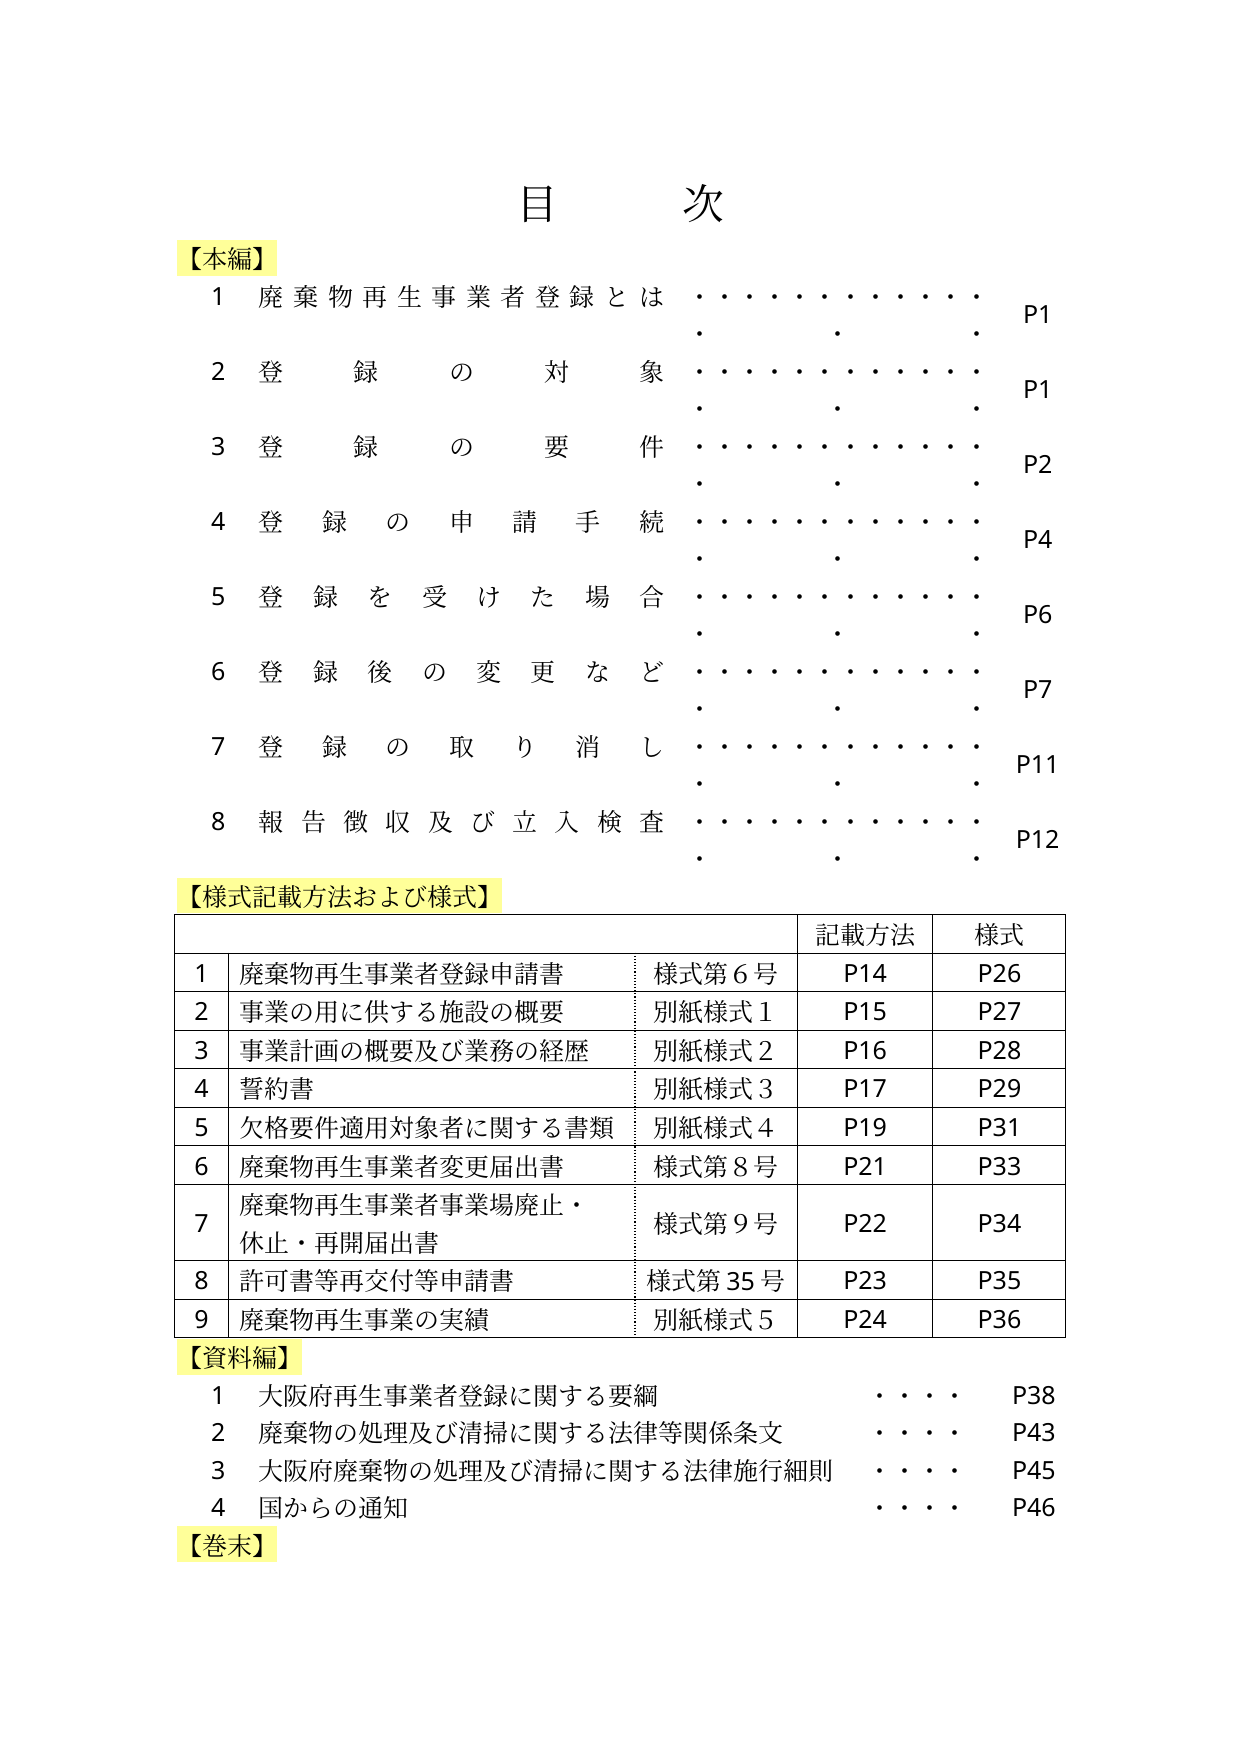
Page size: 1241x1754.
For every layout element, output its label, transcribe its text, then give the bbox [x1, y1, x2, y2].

table_cell P1 [1001, 352, 1074, 427]
table_cell 6 [175, 1146, 228, 1184]
table_cell 別紙様式３ [635, 1069, 797, 1107]
table_cell ・・・・・・・・・・・・・・・ [676, 577, 1001, 652]
table_cell ・・・・・・・・・・・・・・・ [676, 502, 1001, 577]
table_cell ・・・・ [856, 1488, 1001, 1526]
table_cell 様式第９号 [635, 1185, 797, 1260]
table_cell 大阪府廃棄物の処理及び清掃に関する法律施行細則 [248, 1451, 856, 1488]
table_cell 国からの通知 [248, 1488, 856, 1526]
table_cell 8 [189, 802, 247, 877]
table_header ・・・・・・・・・・・・・・・ [676, 277, 1001, 352]
table_cell 7 [189, 727, 247, 802]
table_cell 登録の取り消し [248, 727, 676, 802]
table_cell P26 [933, 954, 1065, 991]
table_header 様式 [933, 915, 1065, 953]
table_cell P46 [1001, 1488, 1074, 1526]
table_cell P4 [1001, 502, 1074, 577]
table_cell ・・・・ [856, 1413, 1001, 1451]
table_cell P28 [933, 1031, 1065, 1068]
table_cell 廃棄物再生事業者事業場廃止・ 休止・再開届出書 [229, 1185, 635, 1260]
table_cell 誓約書 [229, 1069, 635, 1107]
table_cell 登録の申請手続 [248, 502, 676, 577]
text 【資料編】 [177, 1338, 1063, 1376]
table_cell 別紙様式１ [635, 992, 797, 1030]
table_cell P43 [1001, 1413, 1074, 1451]
table_cell 3 [189, 1451, 247, 1488]
table_cell 1 [175, 954, 228, 991]
table_header 記載方法 [798, 915, 932, 953]
table_cell 別紙様式５ [635, 1300, 797, 1337]
table_header 1 [189, 1376, 247, 1413]
table_cell 6 [189, 652, 247, 727]
table_header [175, 915, 797, 953]
table_cell P36 [933, 1300, 1065, 1337]
table_cell 5 [175, 1108, 228, 1145]
table_cell ・・・・ [856, 1451, 1001, 1488]
table_cell P21 [798, 1146, 932, 1184]
table_cell 4 [175, 1069, 228, 1107]
text 【巻末】 [177, 1526, 1063, 1563]
table_cell P12 [1001, 802, 1074, 877]
table_header 大阪府再生事業者登録に関する要綱 [248, 1376, 856, 1413]
table_cell 廃棄物再生事業者登録申請書 [229, 954, 635, 991]
table_cell P22 [798, 1185, 932, 1260]
table_cell 3 [189, 427, 247, 502]
table_cell 事業計画の概要及び業務の経歴 [229, 1031, 635, 1068]
table_cell 登録の対象 [248, 352, 676, 427]
table_cell 8 [175, 1261, 228, 1298]
table_cell P6 [1001, 577, 1074, 652]
table_cell P35 [933, 1261, 1065, 1298]
table_cell 廃棄物再生事業者変更届出書 [229, 1146, 635, 1184]
table_cell 2 [189, 352, 247, 427]
table_cell P17 [798, 1069, 932, 1107]
table_cell ・・・・・・・・・・・・・・・ [676, 427, 1001, 502]
table_cell 廃棄物の処理及び清掃に関する法律等関係条文 [248, 1413, 856, 1451]
table_header P38 [1001, 1376, 1074, 1413]
table_cell 様式第８号 [635, 1146, 797, 1184]
text 【様式記載方法および様式】 [177, 877, 1063, 914]
table_cell P29 [933, 1069, 1065, 1107]
table_cell 4 [189, 502, 247, 577]
table_cell 廃棄物再生事業の実績 [229, 1300, 635, 1337]
table_header 廃棄物再生事業者登録とは [248, 277, 676, 352]
table_cell P14 [798, 954, 932, 991]
table_header ・・・・ [856, 1376, 1001, 1413]
text 【本編】 [177, 239, 1063, 277]
table_cell 別紙様式４ [635, 1108, 797, 1145]
table_cell 様式第35号 [635, 1261, 797, 1298]
table_cell P45 [1001, 1451, 1074, 1488]
table_cell 9 [175, 1300, 228, 1337]
table_cell ・・・・・・・・・・・・・・・ [676, 727, 1001, 802]
table_cell 欠格要件適用対象者に関する書類 [229, 1108, 635, 1145]
table_cell 2 [175, 992, 228, 1030]
table_cell 4 [189, 1488, 247, 1526]
table_cell P23 [798, 1261, 932, 1298]
table_cell ・・・・・・・・・・・・・・・ [676, 652, 1001, 727]
table_cell 許可書等再交付等申請書 [229, 1261, 635, 1298]
table_cell P11 [1001, 727, 1074, 802]
table_cell 事業の用に供する施設の概要 [229, 992, 635, 1030]
table_cell P15 [798, 992, 932, 1030]
table_cell P34 [933, 1185, 1065, 1260]
table_cell 別紙様式２ [635, 1031, 797, 1068]
table_cell 5 [189, 577, 247, 652]
table_header P1 [1001, 277, 1074, 352]
table_cell 登録の要件 [248, 427, 676, 502]
table_cell P24 [798, 1300, 932, 1337]
table_cell P2 [1001, 427, 1074, 502]
text 目 次 [177, 164, 1063, 239]
table_cell 報告徴収及び立入検査 [248, 802, 676, 877]
table_cell P19 [798, 1108, 932, 1145]
table_cell P31 [933, 1108, 1065, 1145]
table_cell 3 [175, 1031, 228, 1068]
table_cell 7 [175, 1185, 228, 1260]
table_cell P33 [933, 1146, 1065, 1184]
table_cell 様式第６号 [635, 954, 797, 991]
table_cell 2 [189, 1413, 247, 1451]
table_cell ・・・・・・・・・・・・・・・ [676, 802, 1001, 877]
table_cell P27 [933, 992, 1065, 1030]
table_cell ・・・・・・・・・・・・・・・ [676, 352, 1001, 427]
table_cell 登録を受けた場合 [248, 577, 676, 652]
table_cell P16 [798, 1031, 932, 1068]
table_cell 登録後の変更など [248, 652, 676, 727]
table_header 1 [189, 277, 247, 352]
table_cell P7 [1001, 652, 1074, 727]
